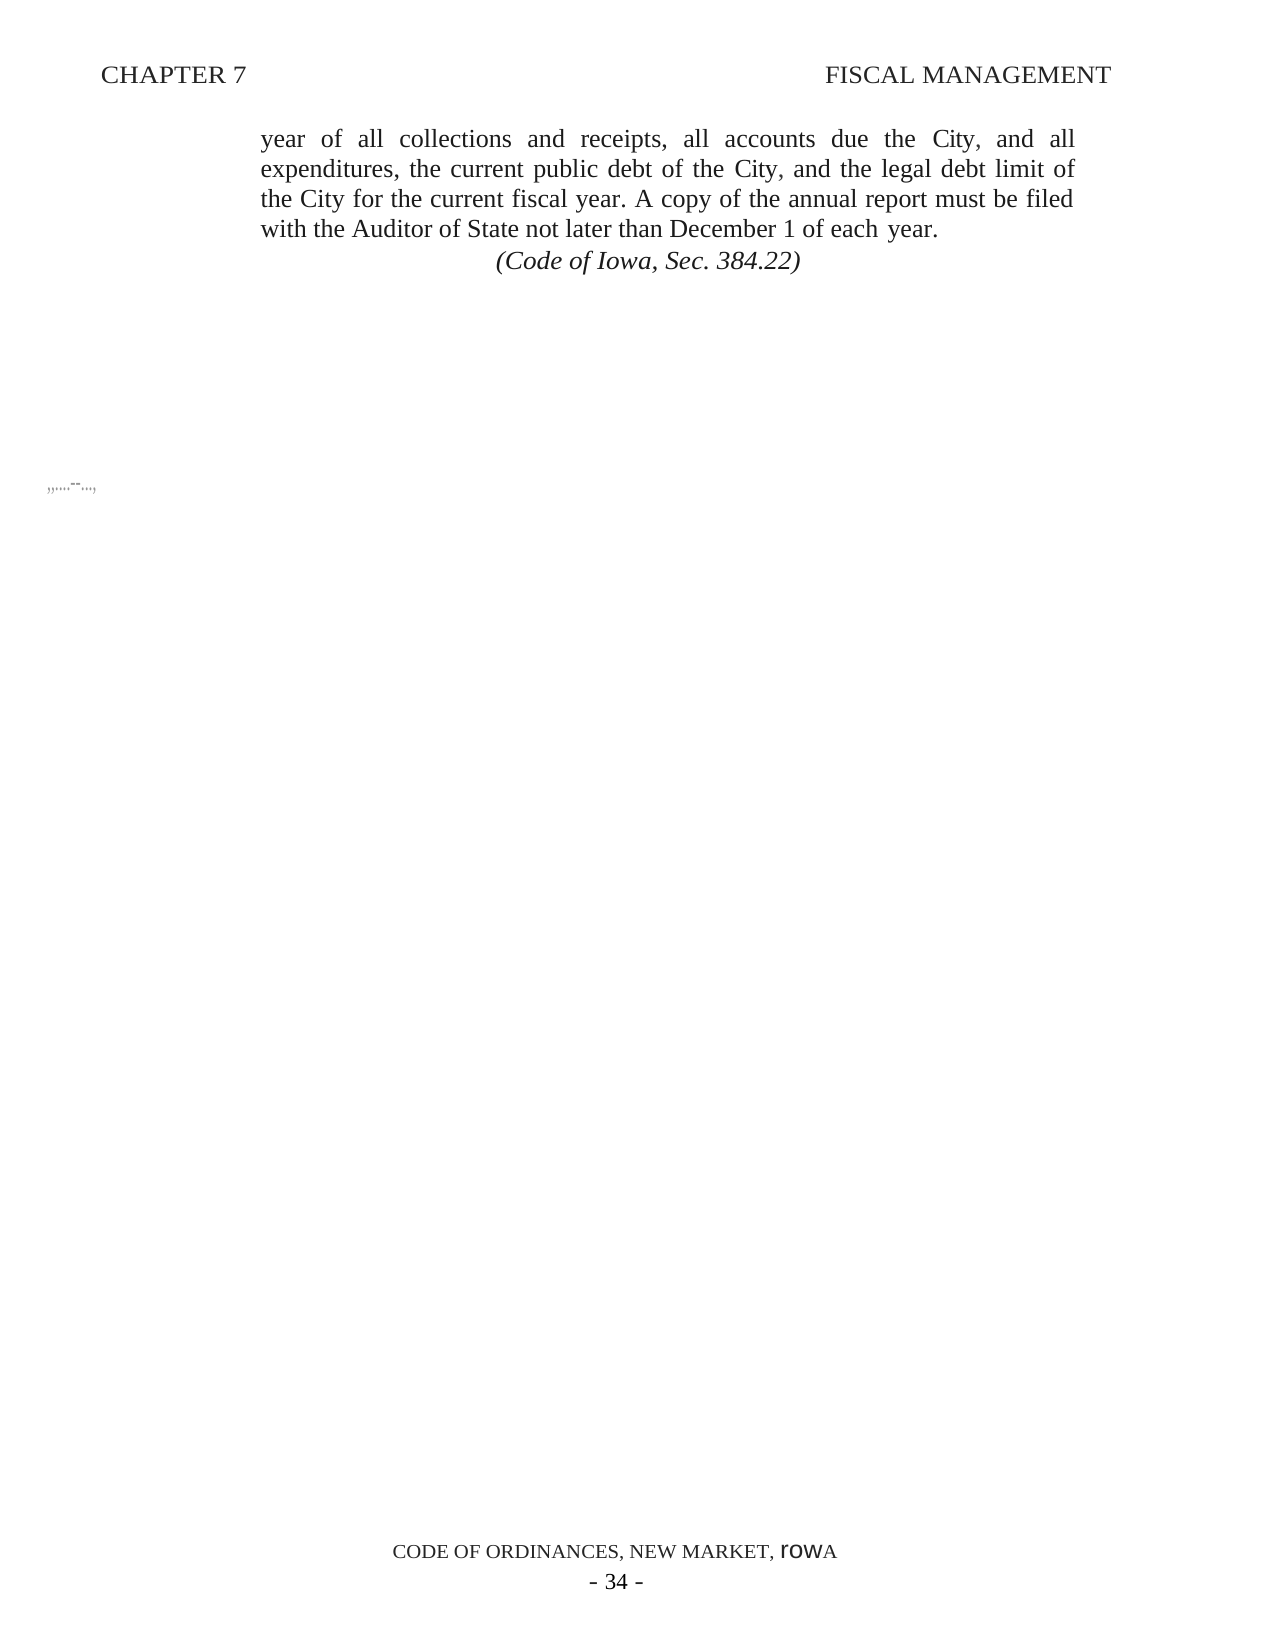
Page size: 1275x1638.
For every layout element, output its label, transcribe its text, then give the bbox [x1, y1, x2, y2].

text ,,....--..., [47, 466, 1096, 496]
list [260, 123, 1075, 243]
text (Code of Iowa, Sec. 384.22) [201, 245, 1096, 275]
